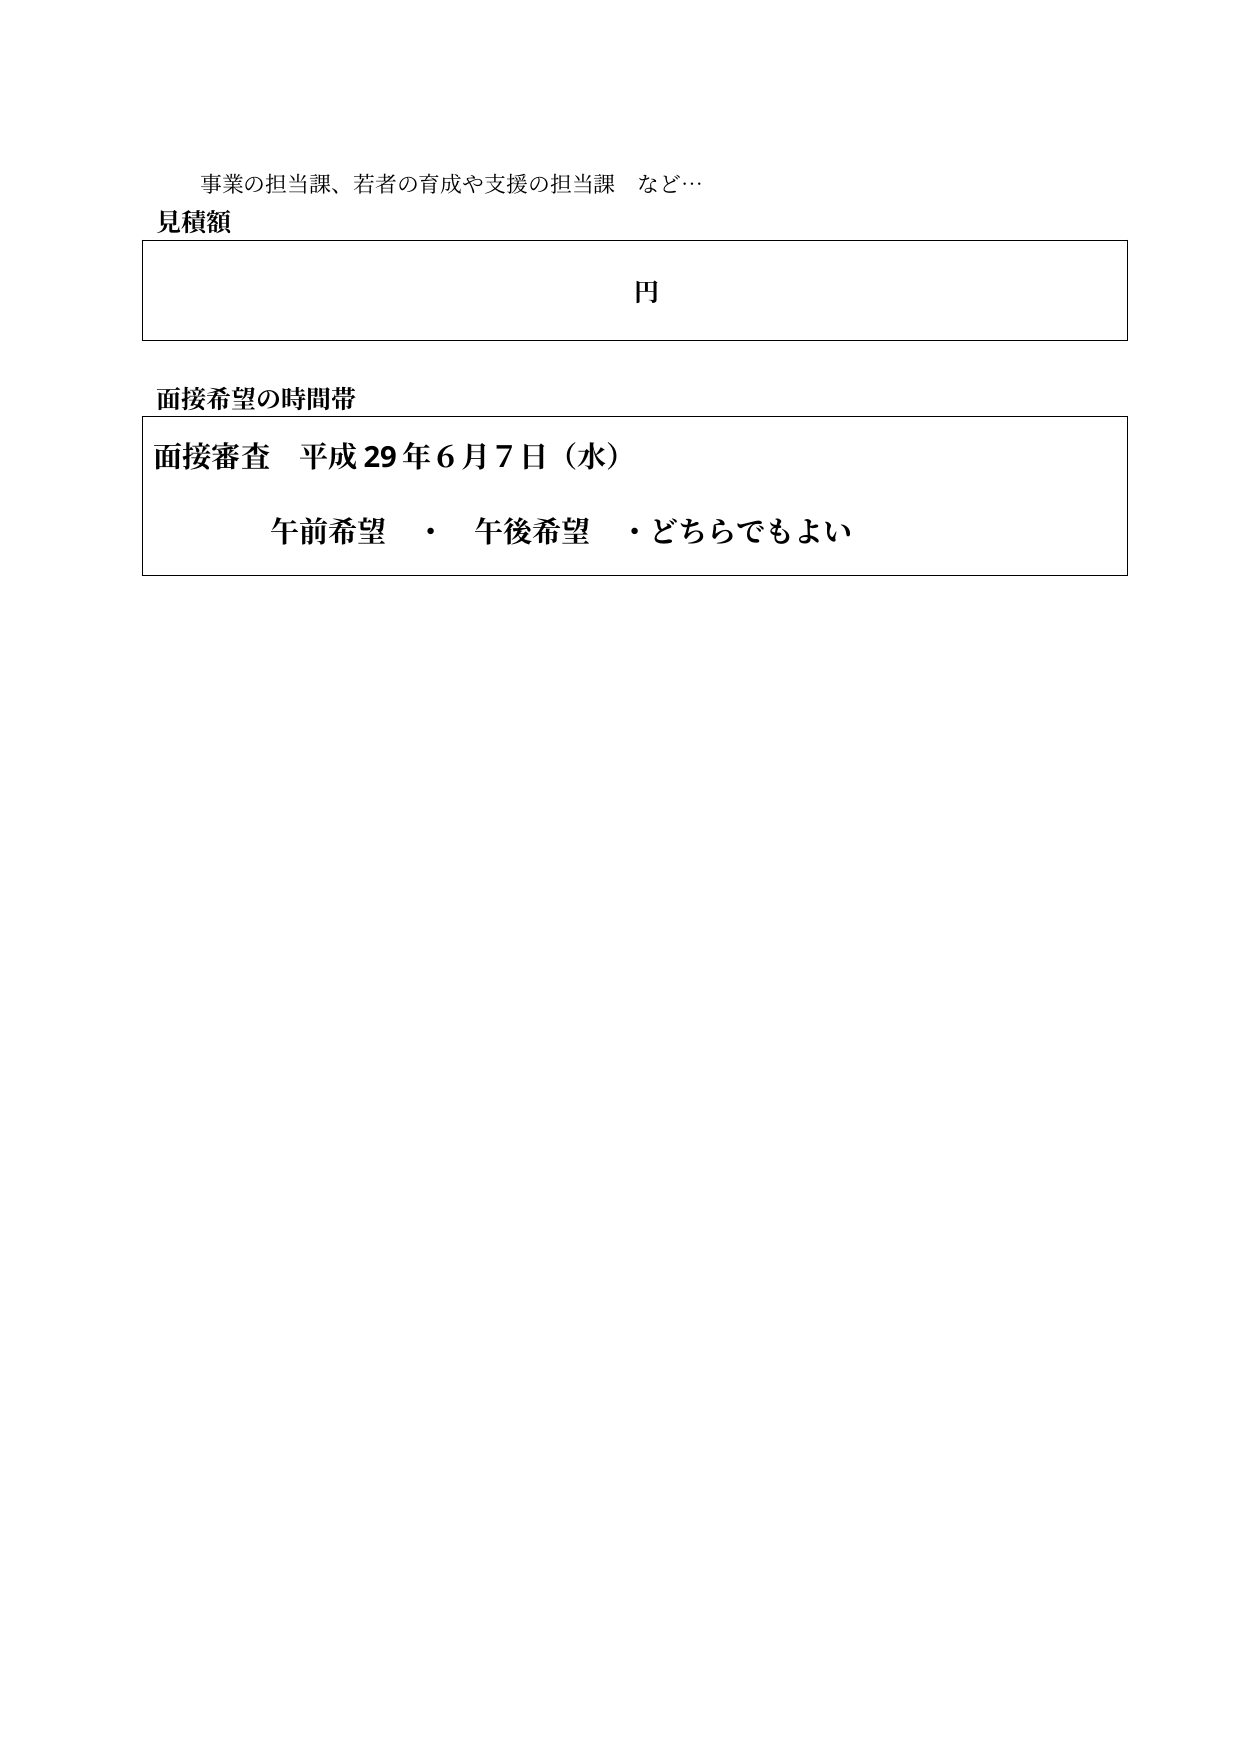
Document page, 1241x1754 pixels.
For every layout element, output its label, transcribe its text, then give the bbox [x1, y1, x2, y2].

table_header 円 [143, 241, 1127, 340]
table_header 面接審査 平成29年６月７日（水） 午前希望 ・ 午後希望 ・どちらでもよい [143, 417, 1127, 575]
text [112, 164, 1128, 202]
text 見積額 [112, 202, 1128, 239]
text 面接希望の時間帯 [112, 378, 1128, 416]
